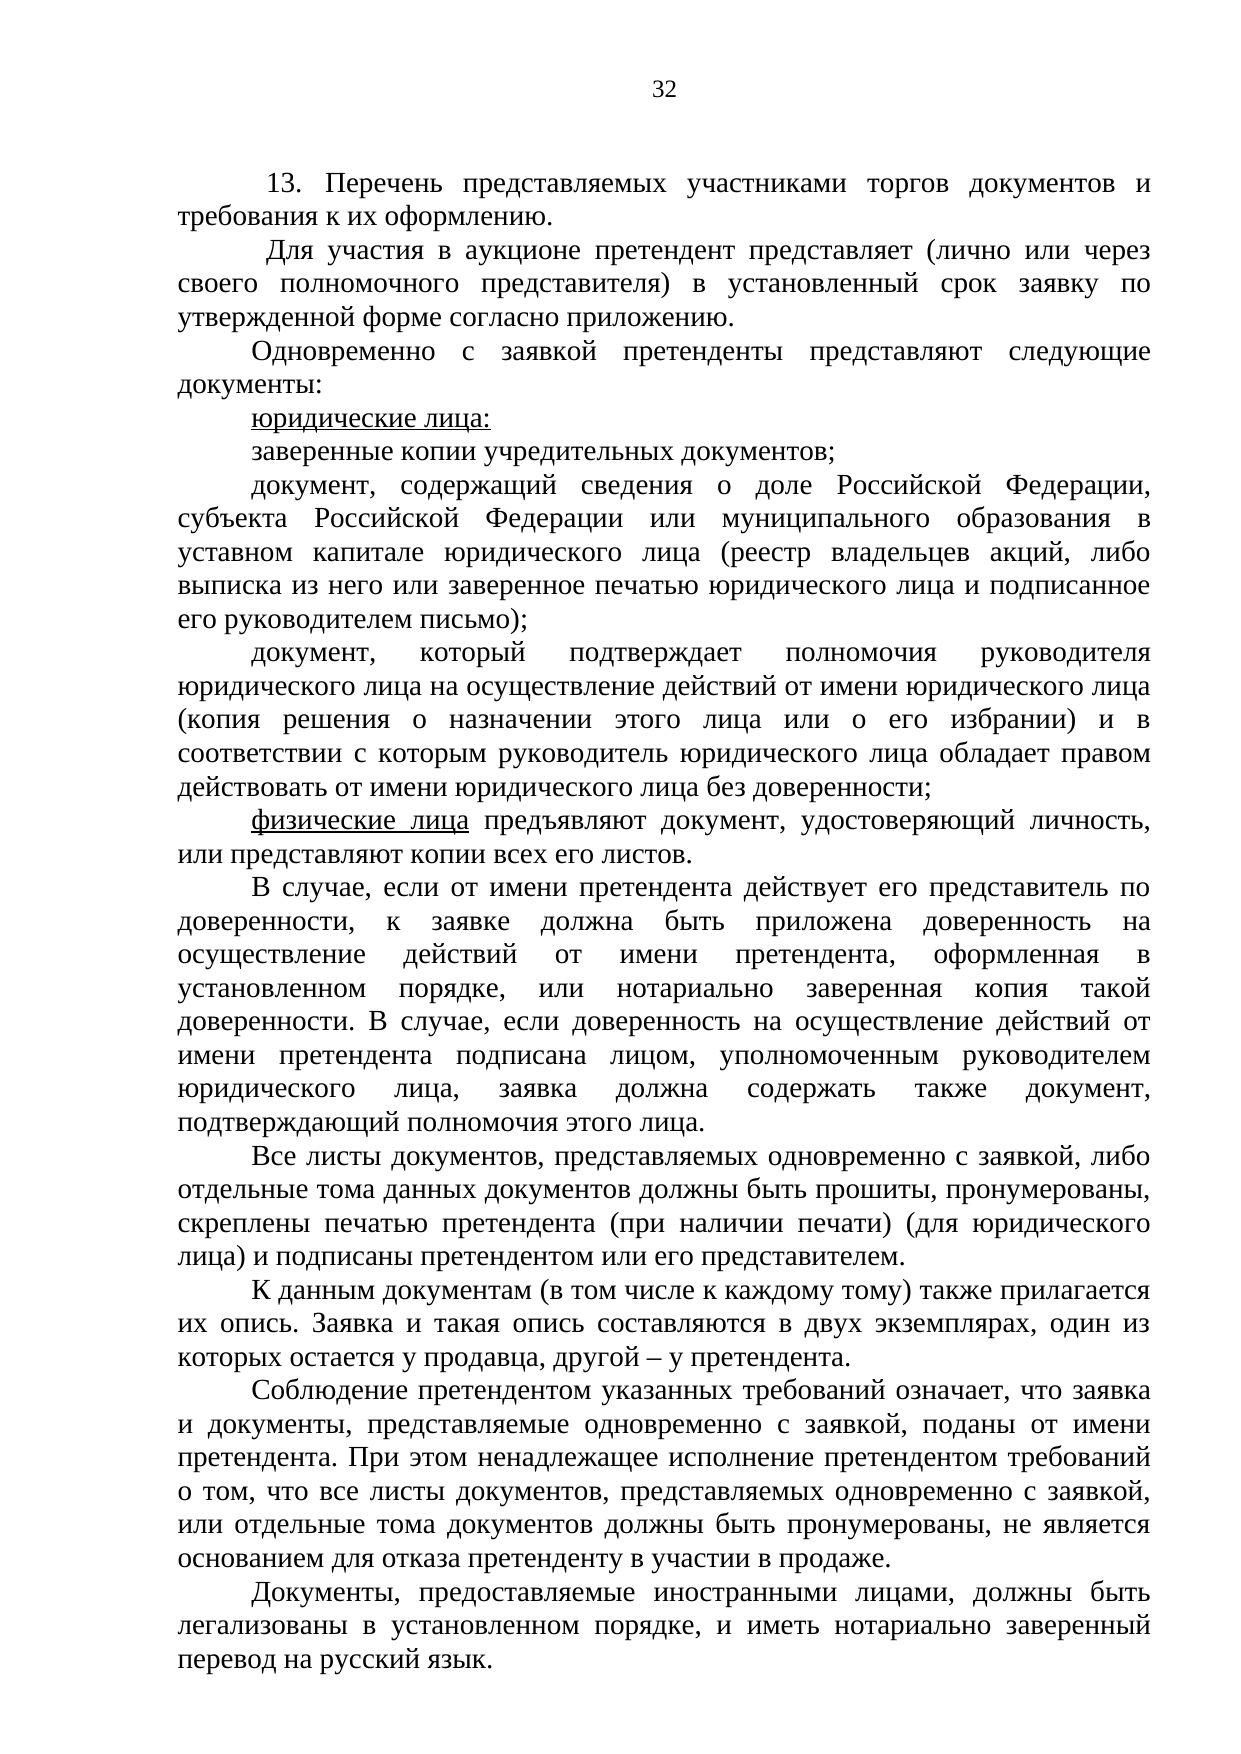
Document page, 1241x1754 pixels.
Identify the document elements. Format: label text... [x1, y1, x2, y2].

text Все листы документов, представляемых одновременно с заявкой, либо отдельные тома данных документов должны быть прошиты, пронумерованы, скреплены печатью претендента (при наличии печати) (для юридического лица) и подписаны претендентом или его представителем. [177, 1138, 1152, 1272]
text В случае, если от имени претендента действует его представитель по доверенности, к заявке должна быть приложена доверенность на осуществление действий от имени претендента, оформленная в установленном порядке, или нотариально заверенная копия такой доверенности. В случае, если доверенность на осуществление действий от имени претендента подписана лицом, уполномоченным руководителем юридического лица, заявка должна содержать также документ, подтверждающий полномочия этого лица. [177, 869, 1152, 1138]
text юридические лица: [177, 400, 1152, 433]
text Соблюдение претендентом указанных требований означает, что заявка и документы, представляемые одновременно с заявкой, поданы от имени претендента. При этом ненадлежащее исполнение претендентом требований о том, что все листы документов, представляемых одновременно с заявкой, или отдельные тома документов должны быть пронумерованы, не является основанием для отказа претенденту в участии в продаже. [177, 1372, 1152, 1574]
list Перечень представляемых участниками торгов документов и требования к их оформлению. [177, 165, 1152, 232]
text Документы, предоставляемые иностранными лицами, должны быть легализованы в установленном порядке, и иметь нотариально заверенный перевод на русский язык. [177, 1574, 1152, 1674]
text Для участия в аукционе претендент представляет (лично или через своего полномочного представителя) в установленный срок заявку по утвержденной форме согласно приложению. [177, 232, 1152, 333]
text физические лица предъявляют документ, удостоверяющий личность, или представляют копии всех его листов. [177, 802, 1152, 869]
text Одновременно с заявкой претенденты представляют следующие документы: [177, 333, 1152, 400]
text документ, содержащий сведения о доле Российской Федерации, субъекта Российской Федерации или муниципального образования в уставном капитале юридического лица (реестр владельцев акций, либо выписка из него или заверенное печатью юридического лица и подписанное его руководителем письмо); [177, 467, 1152, 634]
text документ, который подтверждает полномочия руководителя юридического лица на осуществление действий от имени юридического лица (копия решения о назначении этого лица или о его избрании) и в соответствии с которым руководитель юридического лица обладает правом действовать от имени юридического лица без доверенности; [177, 634, 1152, 802]
text заверенные копии учредительных документов; [177, 433, 1152, 467]
text К данным документам (в том числе к каждому тому) также прилагается их опись. Заявка и такая опись составляются в двух экземплярах, один из которых остается у продавца, другой – у претендента. [177, 1272, 1152, 1372]
